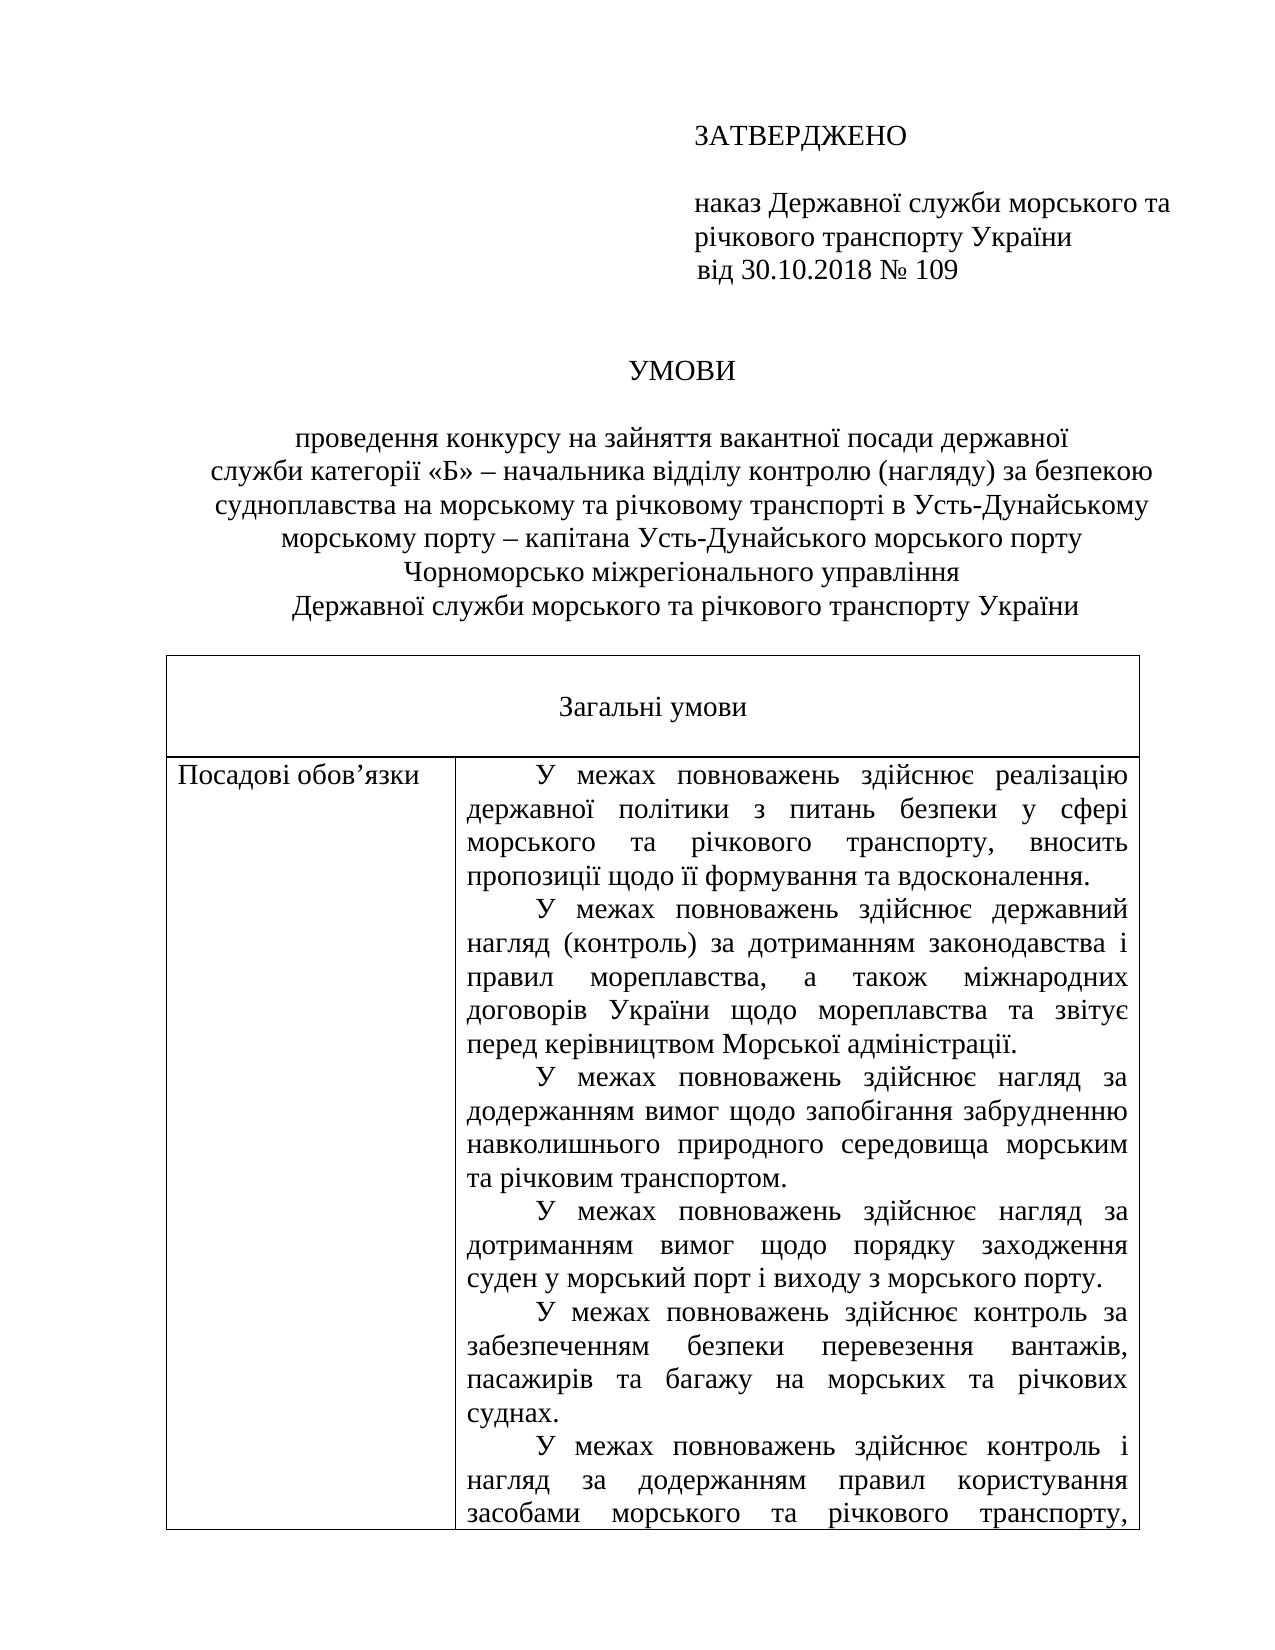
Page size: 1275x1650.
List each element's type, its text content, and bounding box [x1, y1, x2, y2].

text наказ Державної служби морського та річкового транспорту України [694, 185, 1186, 252]
table_cell Посадові обов’язки [167, 758, 455, 1529]
text УМОВИ [177, 353, 1186, 386]
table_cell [456, 758, 1139, 1529]
table_header Загальні умови [167, 656, 1139, 756]
text від 30.10.2018 № 109 [697, 252, 1186, 286]
text проведення конкурсу на зайняття вакантної посади державної [177, 420, 1186, 453]
text Державної служби морського та річкового транспорту України [177, 588, 1186, 621]
text служби категорії «Б» – начальника відділу контролю (нагляду) за безпекою судноплавства на морському та річковому транспорті в Усть-Дунайському морському порту – капітана Усть-Дунайського морського порту [177, 453, 1186, 554]
text ЗАТВЕРДЖЕНО [177, 118, 1186, 152]
text Чорноморсько міжрегіонального управління [177, 554, 1186, 588]
